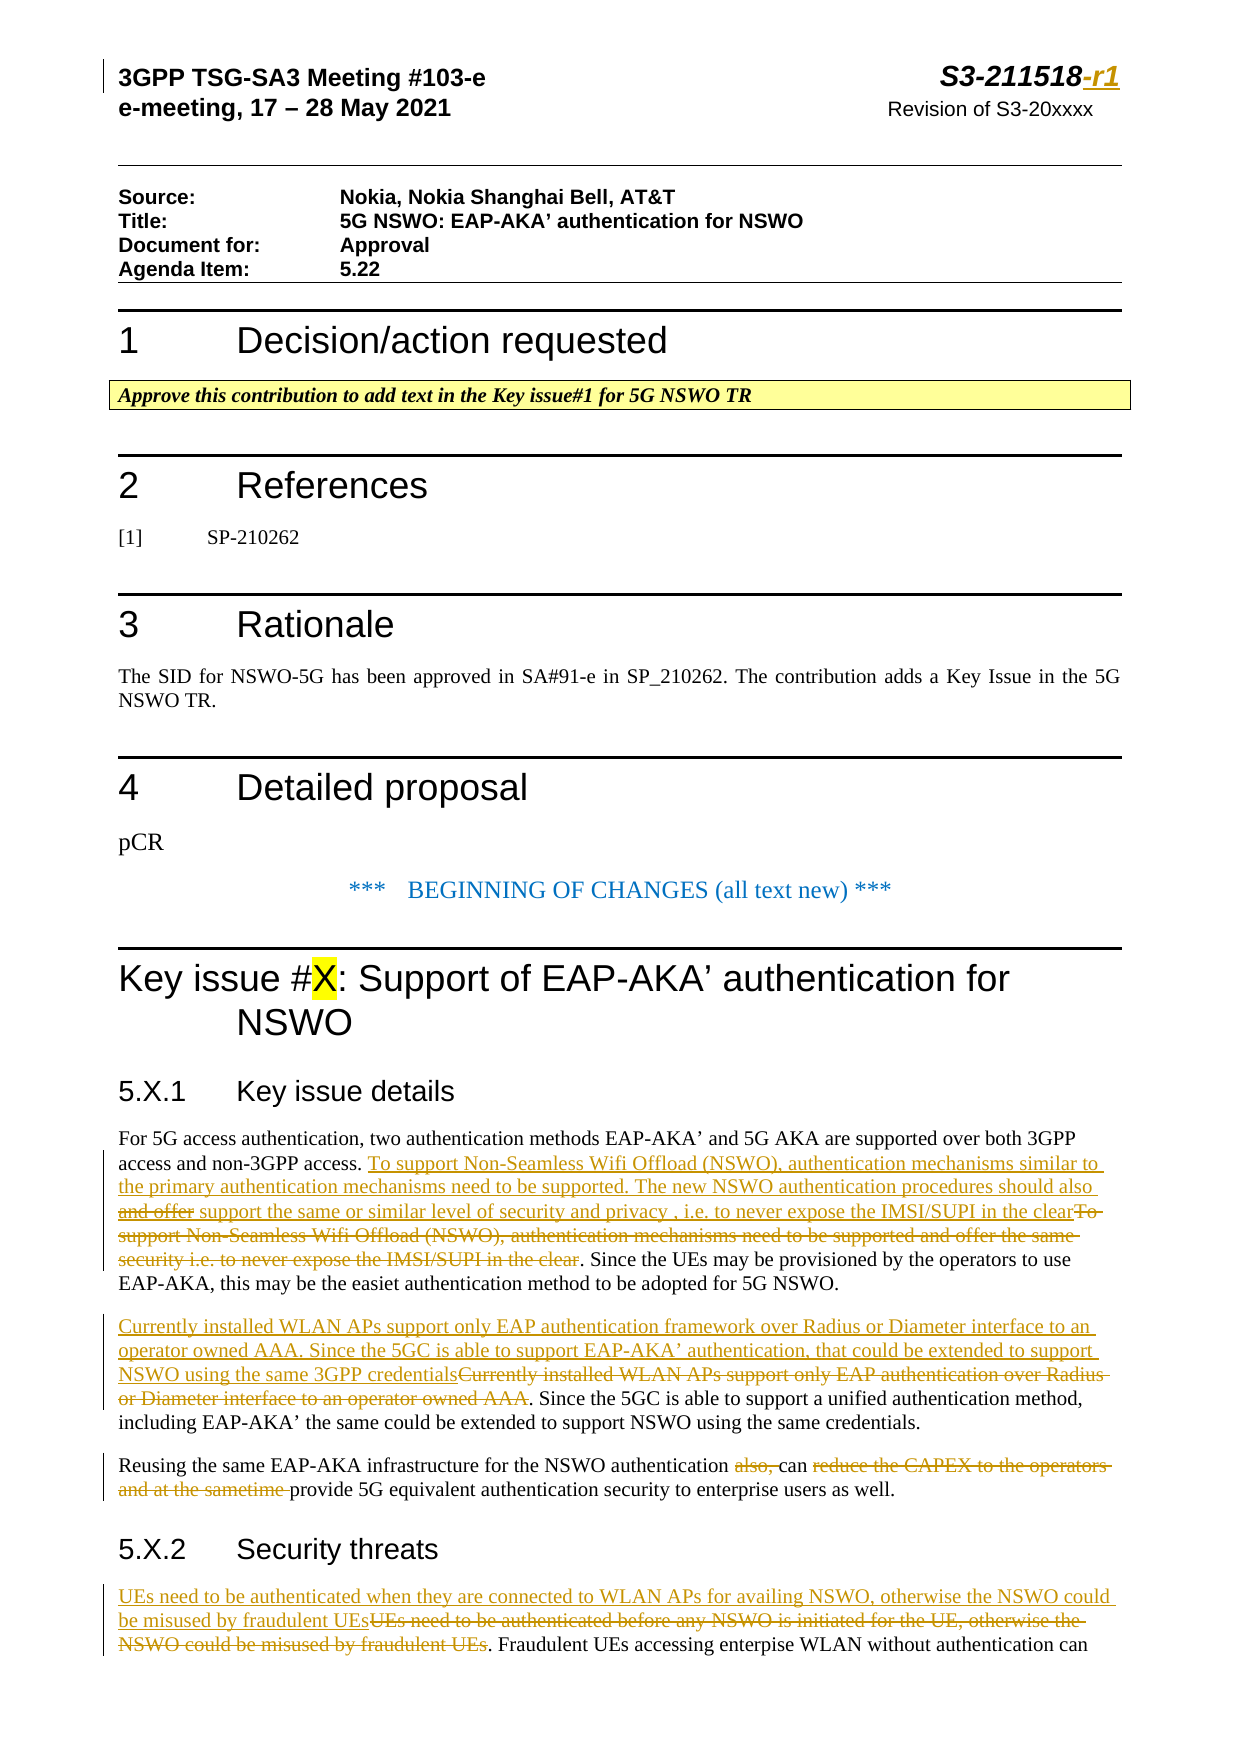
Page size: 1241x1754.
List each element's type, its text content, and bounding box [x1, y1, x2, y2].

subtitle 3 Rationale [118, 596, 1122, 645]
subtitle 5.X.1 Key issue details [118, 1074, 1122, 1108]
text [1] SP-210262 [118, 525, 1122, 549]
text Reusing the same EAP-AKA infrastructure for the NSWO authentication can provide 5G equivalent authentication security to enterprise users as well. [118, 1453, 1122, 1501]
text Agenda Item: 5.22 [118, 256, 1122, 282]
subtitle Key issue #X: Support of EAP-AKA’ authentication for NSWO [118, 950, 1122, 1043]
subtitle 1 Decision/action requested [118, 312, 1122, 361]
text *** BEGINNING OF CHANGES (all text new) *** [118, 875, 1122, 903]
subtitle 4 Detailed proposal [118, 759, 1122, 808]
text Source: Nokia, Nokia Shanghai Bell, AT&T [118, 184, 1122, 208]
text pCR [118, 827, 1122, 856]
text Title: 5G NSWO: EAP-AKA’ authentication for NSWO [118, 208, 1122, 232]
text For 5G access authentication, two authentication methods EAP-AKA’ and 5G AKA are supported over both 3GPP access and non-3GPP access. . Since the UEs may be provisioned by the operators to use EAP-AKA, this may be the easiet authentication method to be adopted for 5G NSWO. [118, 1126, 1122, 1295]
subtitle 5.X.2 Security threats [118, 1532, 1122, 1566]
text . Since the 5GC is able to support a unified authentication method, including EAP-AKA’ the same could be extended to support NSWO using the same credentials. [118, 1313, 1122, 1434]
subtitle 2 References [118, 457, 1122, 506]
text The SID for NSWO-5G has been approved in SA#91-e in SP_210262. The contribution adds a Key Issue in the 5G NSWO TR. [118, 664, 1122, 712]
text Document for: Approval [118, 232, 1122, 256]
text Approve this contribution to add text in the Key issue#1 for 5G NSWO TR [110, 381, 1130, 409]
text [118, 1584, 1122, 1656]
text e-meeting, 17 – 28 May 2021 Revision of S3-20xxxx [118, 93, 1122, 121]
text 3GPP TSG-SA3 Meeting #103-e S3-211518 [118, 59, 1122, 93]
